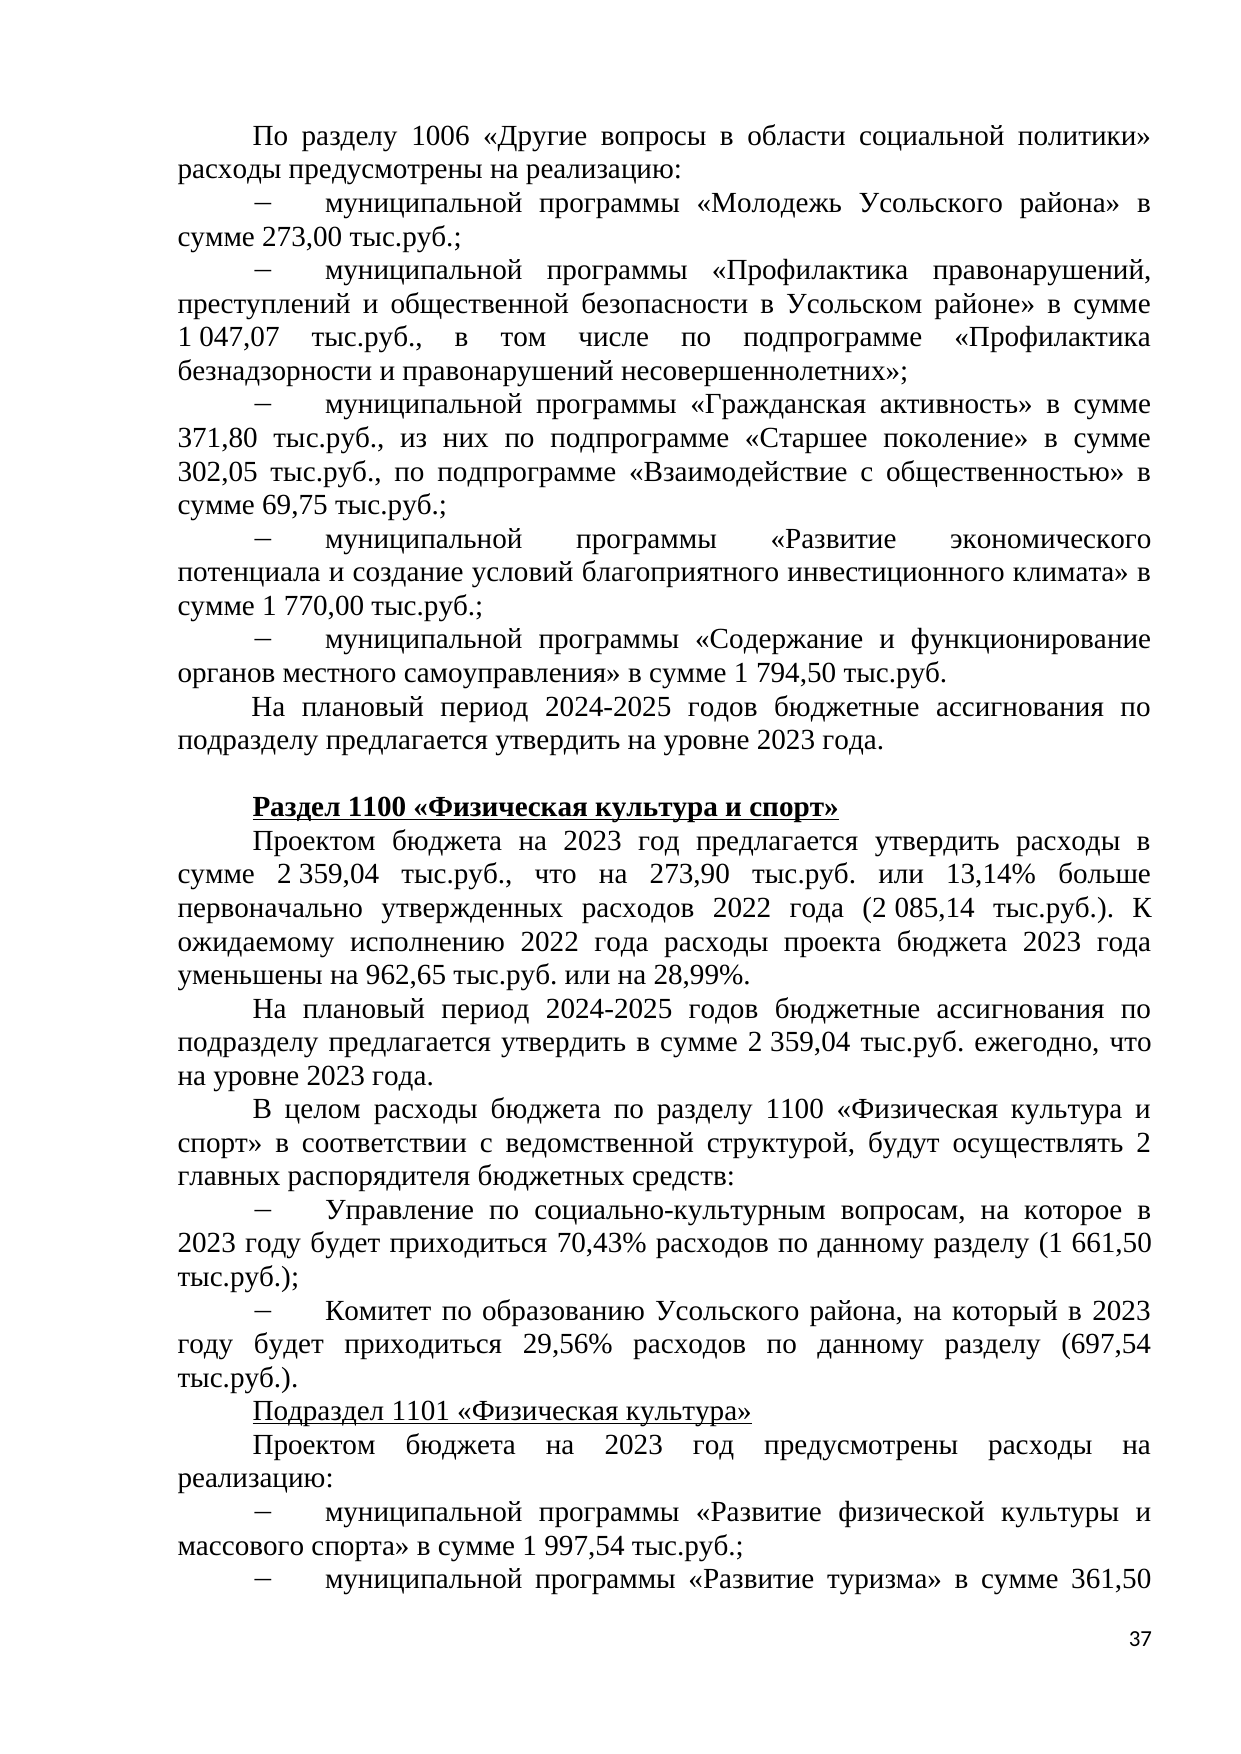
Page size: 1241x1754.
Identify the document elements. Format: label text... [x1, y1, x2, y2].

list Проектом бюджета на 2023 год предусмотрены расходы на реализацию: [177, 1427, 1152, 1494]
text На плановый период 2024-2025 годов бюджетные ассигнования по подразделу предлагается утвердить на уровне 2023 года. [177, 689, 1152, 756]
list муниципальной программы «Содержание и функционирование органов местного самоуправления» в сумме 1 794,50 тыс.руб. [177, 622, 1152, 689]
list муниципальной программы «Развитие физической культуры и массового спорта» в сумме 1 997,54 тыс.руб.; [177, 1494, 1152, 1561]
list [177, 1561, 1152, 1595]
list В целом расходы бюджета по разделу 1100 «Физическая культура и спорт» в соответствии с ведомственной структурой, будут осуществлять 2 главных распорядителя бюджетных средств: [177, 1091, 1152, 1192]
list Комитет по образованию Усольского района, на который в 2023 году будет приходиться 29,56% расходов по данному разделу (697,54 тыс.руб.). [177, 1293, 1152, 1393]
list На плановый период 2024-2025 годов бюджетные ассигнования по подразделу предлагается утвердить в сумме 2 359,04 тыс.руб. ежегодно, что на уровне 2023 года. [177, 991, 1152, 1091]
list муниципальной программы «Развитие экономического потенциала и создание условий благоприятного инвестиционного климата» в сумме 1 770,00 тыс.руб.; [177, 521, 1152, 622]
list Раздел 1100 «Физическая культура и спорт» [177, 789, 1152, 823]
list Подраздел 1101 «Физическая культура» [177, 1393, 1152, 1427]
list муниципальной программы «Гражданская активность» в сумме 371,80 тыс.руб., из них по подпрограмме «Старшее поколение» в сумме 302,05 тыс.руб., по подпрограмме «Взаимодействие с общественностью» в сумме 69,75 тыс.руб.; [177, 387, 1152, 521]
list Проектом бюджета на 2023 год предлагается утвердить расходы в сумме 2 359,04 тыс.руб., что на 273,90 тыс.руб. или 13,14% больше первоначально утвержденных расходов 2022 года (2 085,14 тыс.руб.). К ожидаемому исполнению 2022 года расходы проекта бюджета 2023 года уменьшены на 962,65 тыс.руб. или на 28,99%. [177, 823, 1152, 991]
list По разделу 1006 «Другие вопросы в области социальной политики» расходы предусмотрены на реализацию: [177, 118, 1152, 185]
list Управление по социально-культурным вопросам, на которое в 2023 году будет приходиться 70,43% расходов по данному разделу (1 661,50 тыс.руб.); [177, 1192, 1152, 1293]
list муниципальной программы «Молодежь Усольского района» в сумме 273,00 тыс.руб.; [177, 185, 1152, 252]
list муниципальной программы «Профилактика правонарушений, преступлений и общественной безопасности в Усольском районе» в сумме 1 047,07 тыс.руб., в том числе по подпрограмме «Профилактика безнадзорности и правонарушений несовершеннолетних»; [177, 252, 1152, 387]
